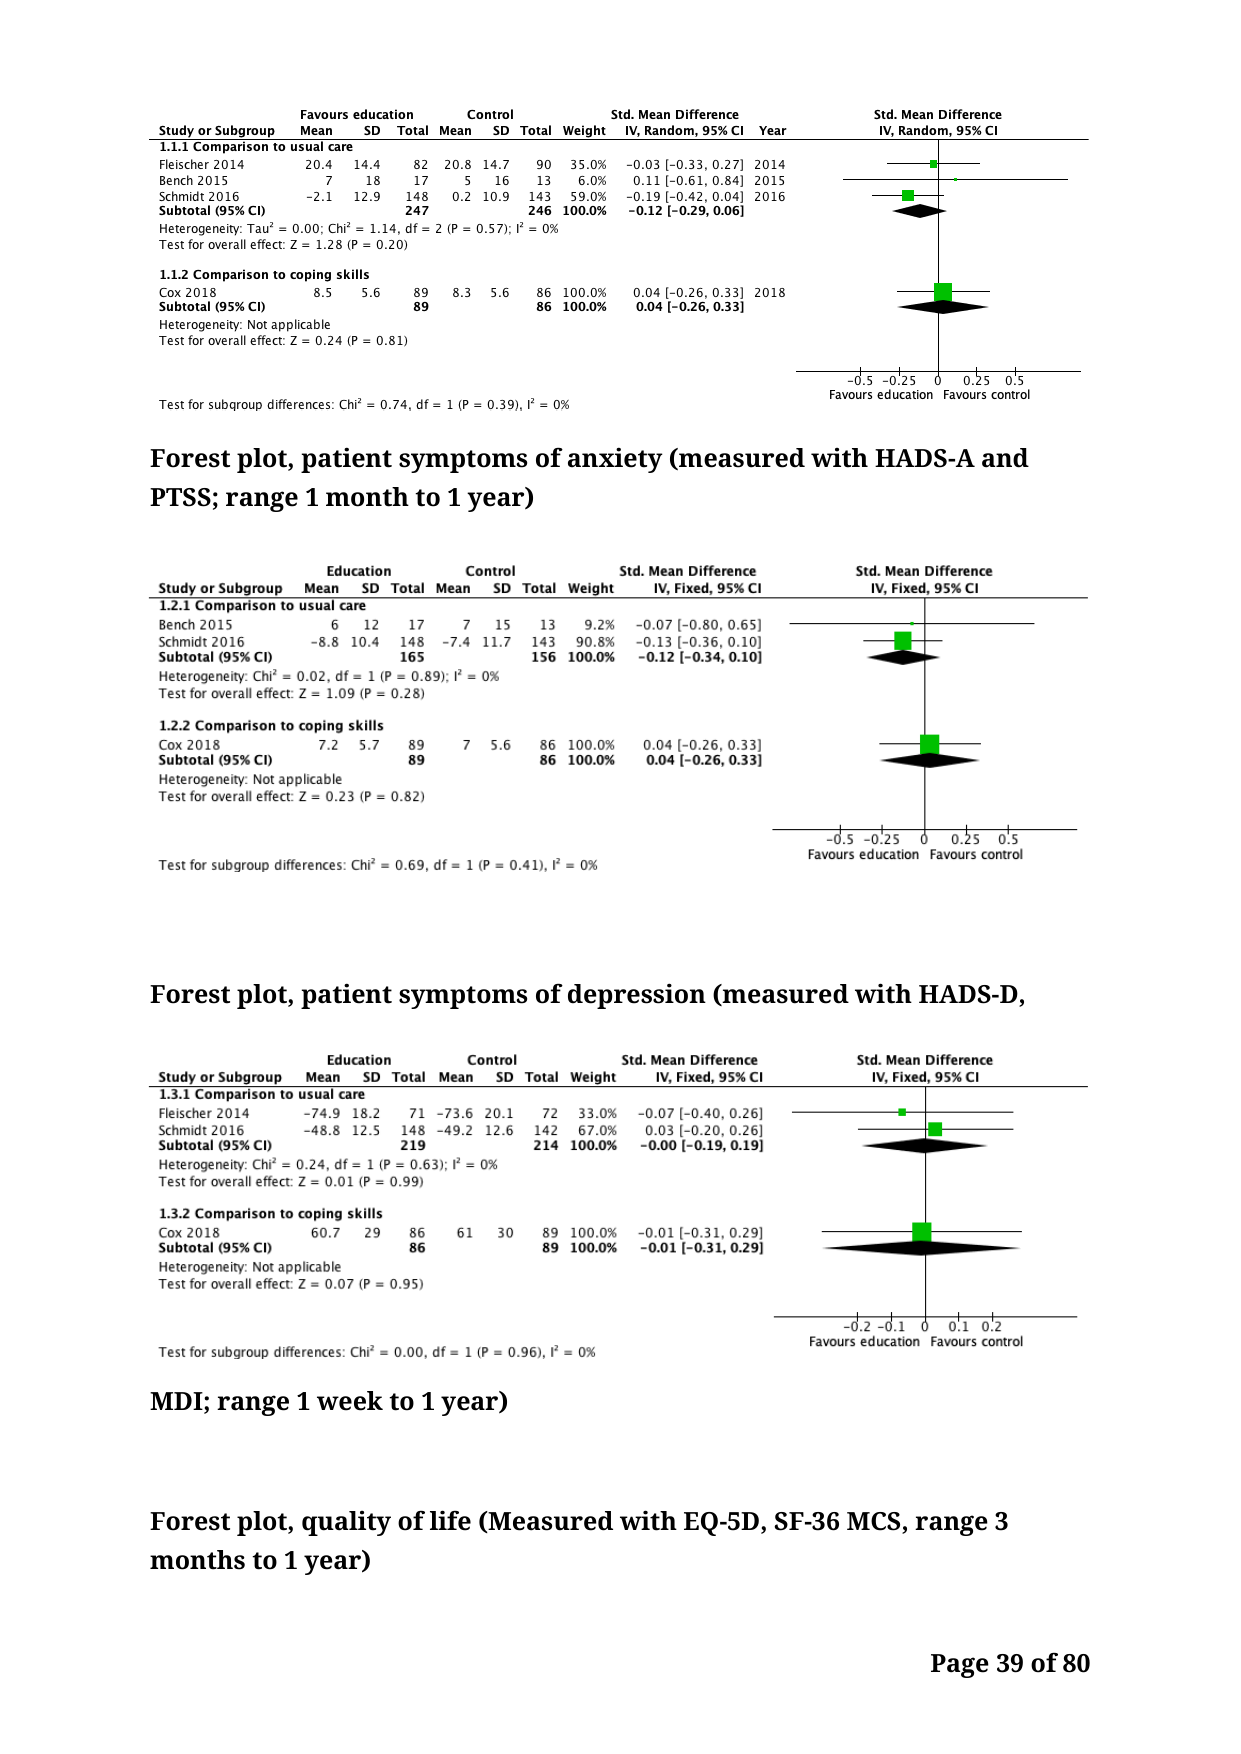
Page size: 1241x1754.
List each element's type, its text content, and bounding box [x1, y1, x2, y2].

picture [149, 108, 1089, 411]
picture [148, 1052, 1089, 1359]
picture [148, 563, 1089, 872]
text Forest plot, quality of life (Measured with EQ-5D, SF-36 MCS, range 3 months to 1 year) [150, 1504, 1090, 1577]
